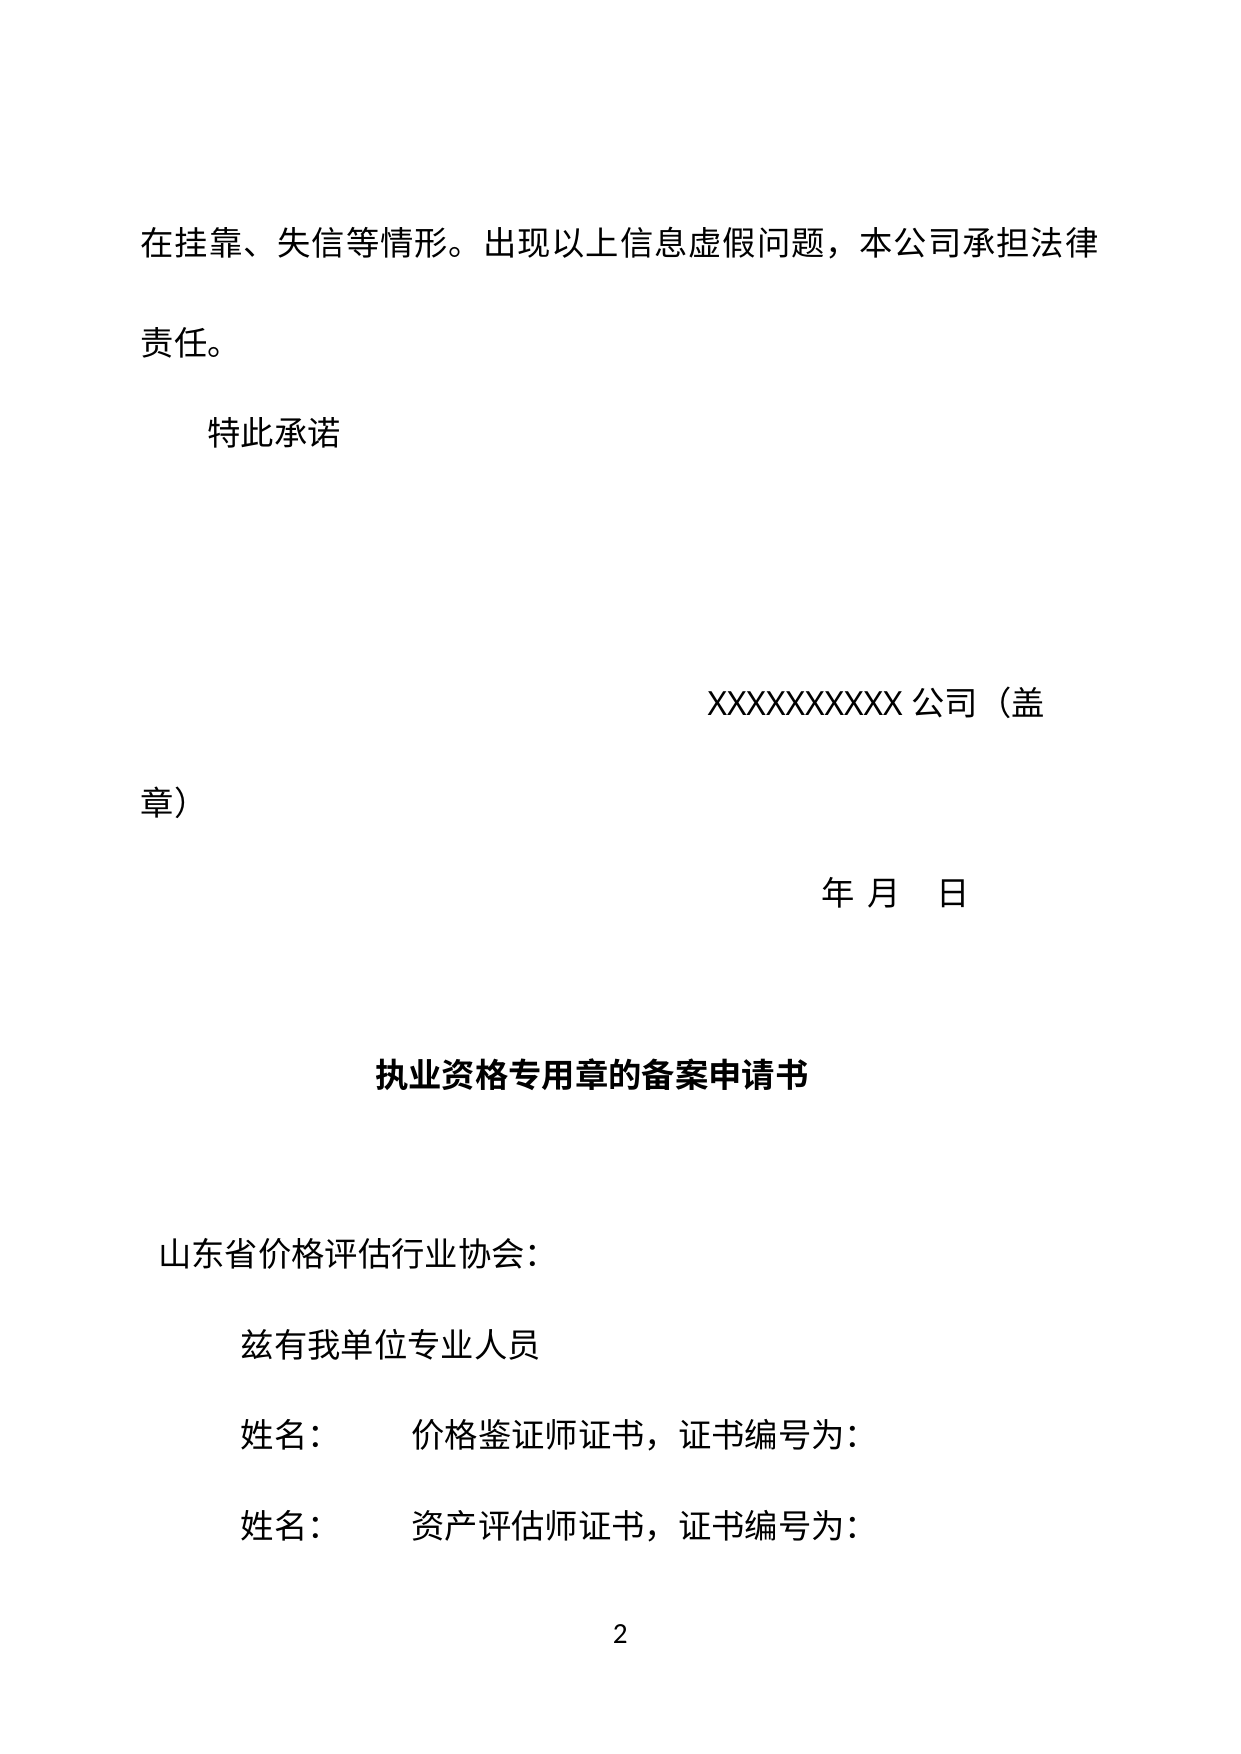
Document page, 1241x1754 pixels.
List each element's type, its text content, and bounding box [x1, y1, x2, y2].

text 姓名： 资产评估师证书，证书编号为： [141, 1491, 1100, 1557]
text 特此承诺 [141, 398, 1100, 464]
text 执业资格专用章的备案申请书 [141, 1039, 1100, 1106]
text 年 月 日 [721, 858, 1100, 924]
text 山东省价格评估行业协会： [141, 1219, 1100, 1285]
text 兹有我单位专业人员 [141, 1309, 1100, 1376]
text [141, 207, 1100, 374]
text 姓名： 价格鉴证师证书，证书编号为： [141, 1400, 1100, 1467]
text XXXXXXXXXX 公司（盖章） [141, 668, 1100, 834]
